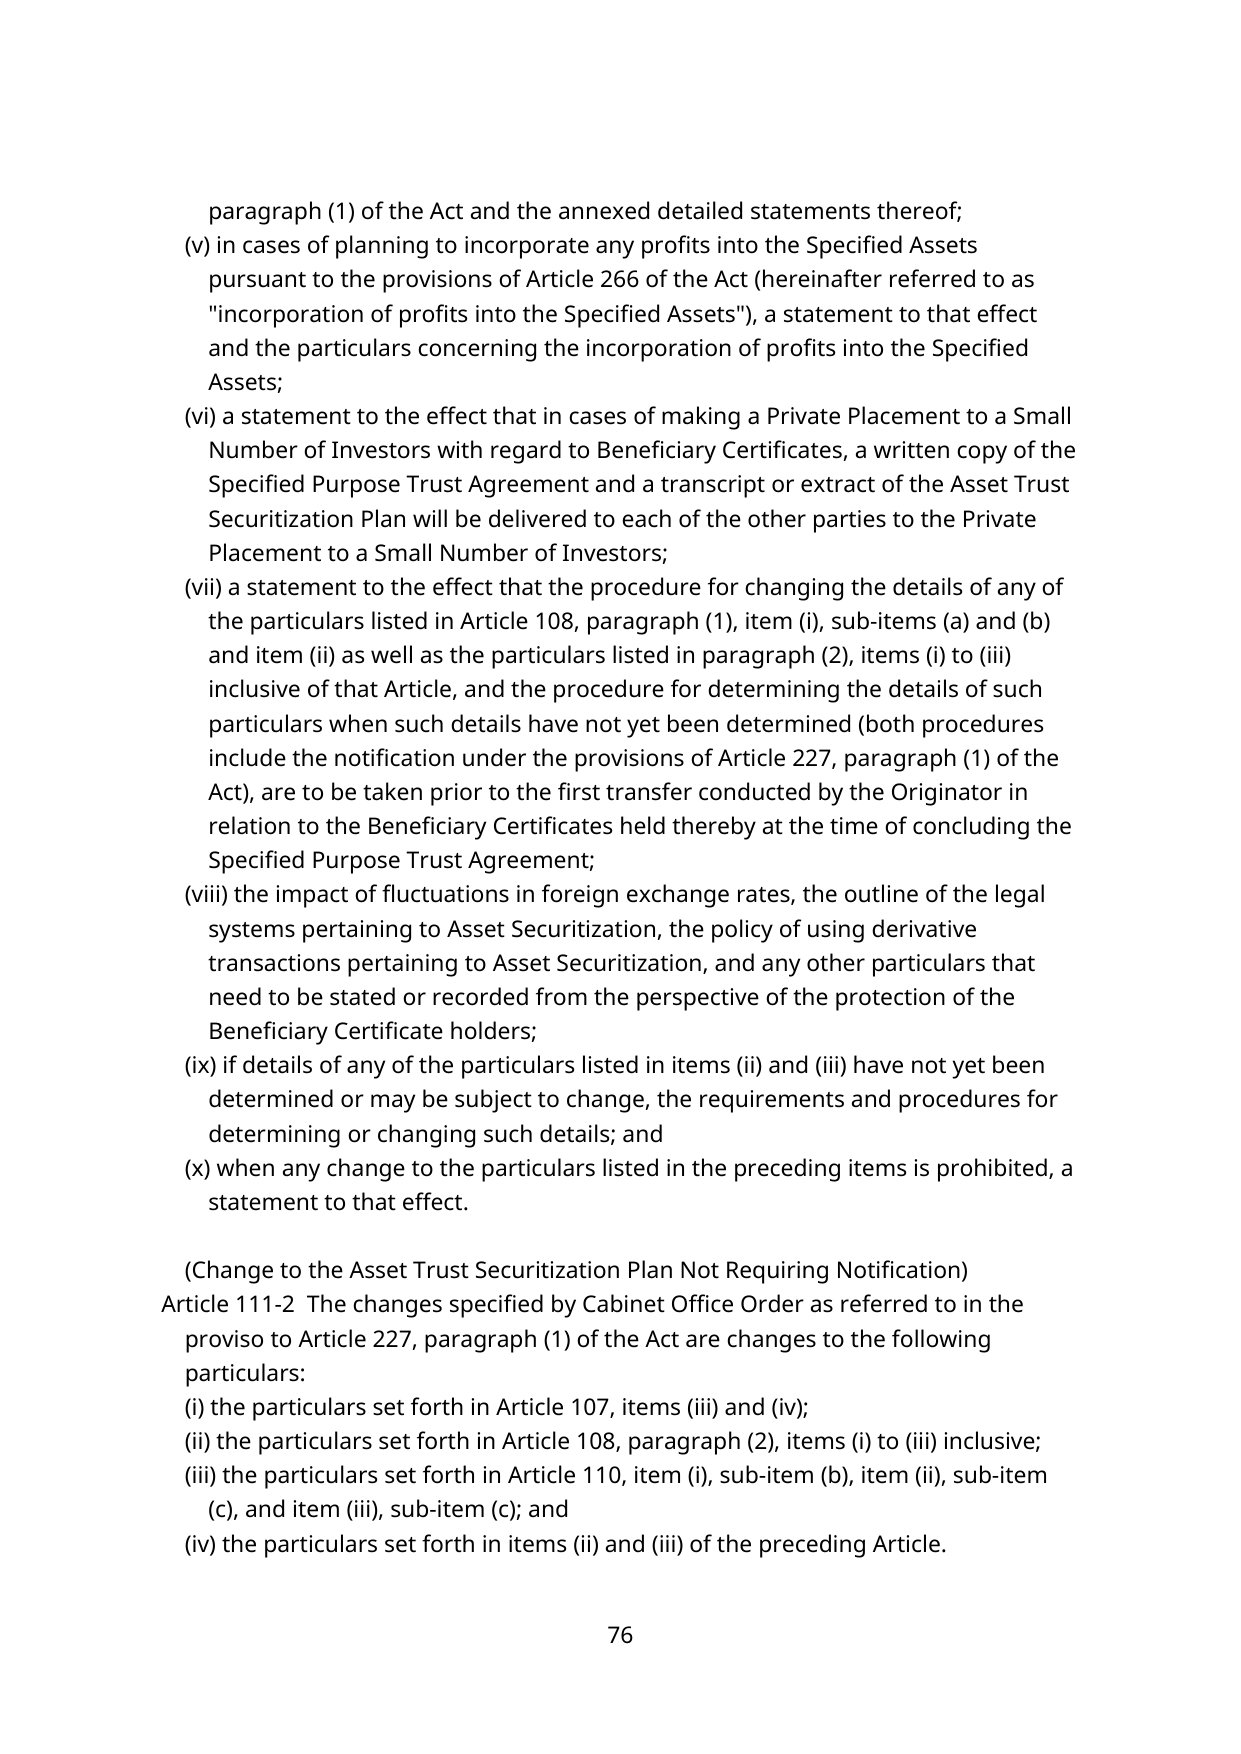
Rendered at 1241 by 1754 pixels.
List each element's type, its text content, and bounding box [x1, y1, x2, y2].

text (iii) the particulars set forth in Article 110, item (i), sub-item (b), item (ii), sub-item (c), and item (iii), sub-item (c); and [184, 1458, 1079, 1526]
text (Change to the Asset Trust Securitization Plan Not Requiring Notification) [184, 1253, 1079, 1287]
text Article 111-2 The changes specified by Cabinet Office Order as referred to in the proviso to Article 227, paragraph (1) of the Act are changes to the following particulars: [161, 1287, 1079, 1389]
text (ix) if details of any of the particulars listed in items (ii) and (iii) have not yet been determined or may be subject to change, the requirements and procedures for determining or changing such details; and [184, 1048, 1079, 1150]
text (iv) the particulars set forth in items (ii) and (iii) of the preceding Article. [184, 1526, 1079, 1560]
text (i) the particulars set forth in Article 107, items (iii) and (iv); [184, 1389, 1079, 1424]
text (vii) a statement to the effect that the procedure for changing the details of any of the particulars listed in Article 108, paragraph (1), item (i), sub-items (a) and (b) and item (ii) as well as the particulars listed in paragraph (2), items (i) to (iii) inclusive of that Article, and the procedure for determining the details of such particulars when such details have not yet been determined (both procedures include the notification under the provisions of Article 227, paragraph (1) of the Act), are to be taken prior to the first transfer conducted by the Originator in relation to the Beneficiary Certificates held thereby at the time of concluding the Specified Purpose Trust Agreement; [184, 569, 1079, 877]
text (vi) a statement to the effect that in cases of making a Private Placement to a Small Number of Investors with regard to Beneficiary Certificates, a written copy of the Specified Purpose Trust Agreement and a transcript or extract of the Asset Trust Securitization Plan will be delivered to each of the other parties to the Private Placement to a Small Number of Investors; [184, 399, 1079, 569]
text (x) when any change to the particulars listed in the preceding items is prohibited, a statement to that effect. [184, 1150, 1079, 1219]
text (ii) the particulars set forth in Article 108, paragraph (2), items (i) to (iii) inclusive; [184, 1424, 1079, 1458]
text (v) in cases of planning to incorporate any profits into the Specified Assets pursuant to the provisions of Article 266 of the Act (hereinafter referred to as "incorporation of profits into the Specified Assets"), a statement to that effect and the particulars concerning the incorporation of profits into the Specified Assets; [184, 228, 1079, 399]
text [184, 194, 1079, 228]
text (viii) the impact of fluctuations in foreign exchange rates, the outline of the legal systems pertaining to Asset Securitization, the policy of using derivative transactions pertaining to Asset Securitization, and any other particulars that need to be stated or recorded from the perspective of the protection of the Beneficiary Certificate holders; [184, 877, 1079, 1048]
